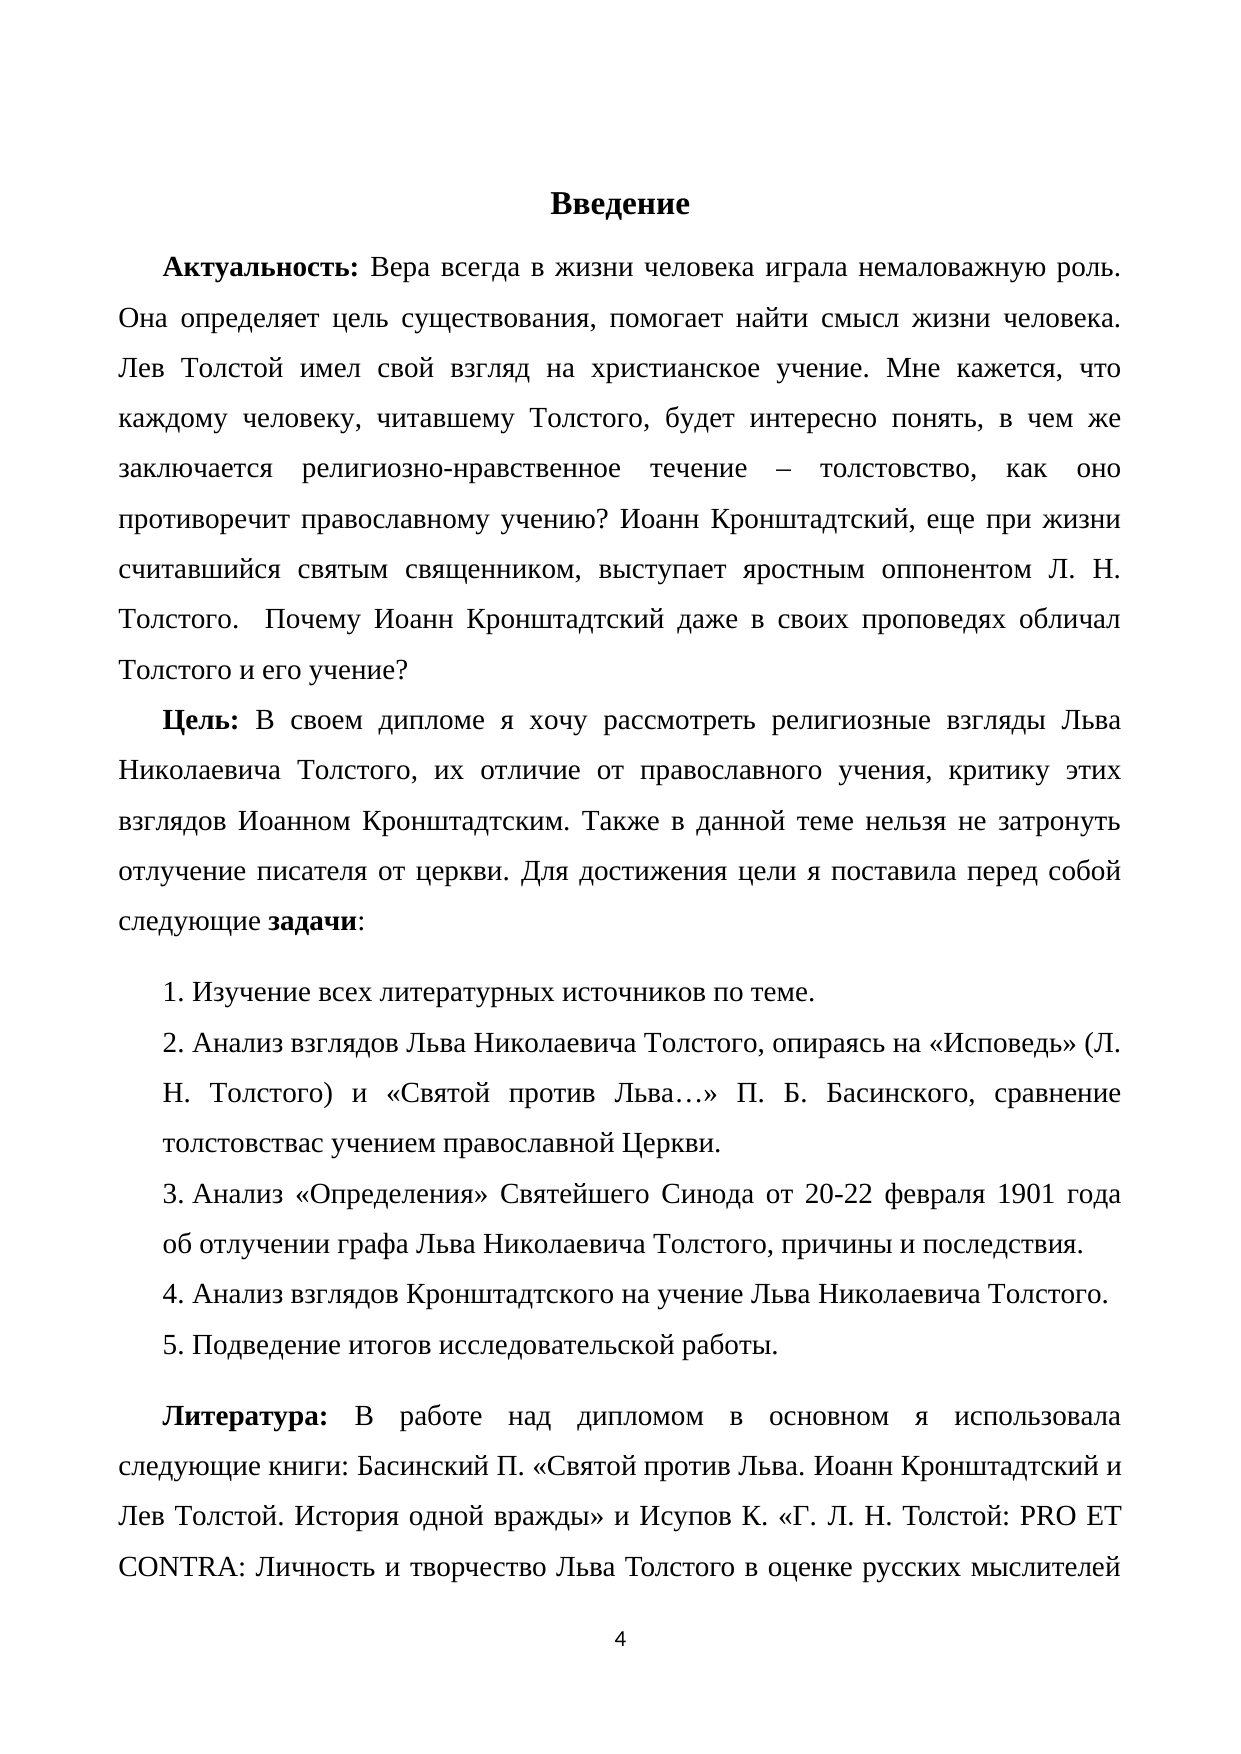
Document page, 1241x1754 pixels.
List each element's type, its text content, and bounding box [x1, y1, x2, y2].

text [118, 1398, 1122, 1582]
list Подведение итогов исследовательской работы. [162, 1327, 1122, 1360]
list Изучение всех литературных источников по теме. [162, 974, 1122, 1008]
list Анализ взглядов Кронштадтского на учение Льва Николаевича Толстого. [162, 1276, 1122, 1310]
list Анализ «Определения» Святейшего Синода от 20-22 февраля 1901 года об отлучении графа Льва Николаевича Толстого, причины и последствия. [162, 1176, 1122, 1260]
text Цель: В своем дипломе я хочу рассмотреть религиозные взгляды Льва Николаевича Толстого, их отличие от православного учения, критику этих взглядов Иоанном Кронштадтским. Также в данной теме нельзя не затронуть отлучение писателя от церкви. Для достижения цели я поставила перед собой следующие задачи: [118, 702, 1122, 937]
list Анализ взглядов Льва Николаевича Толстого, опираясь на «Исповедь» (Л. Н. Толстого) и «Святой против Льва…» П. Б. Басинского, сравнение толстовствас учением православной Церкви. [162, 1025, 1122, 1159]
text Актуальность: Вера всегда в жизни человека играла немаловажную роль. Она определяет цель существования, помогает найти смысл жизни человека. Лев Толстой имел свой взгляд на христианское учение. Мне кажется, что каждому человеку, читавшему Толстого, будет интересно понять, в чем же заключается религиозно-нравственное течение – толстовство, как оно противоречит православному учению? Иоанн Кронштадтский, еще при жизни считавшийся святым священником, выступает яростным оппонентом Л. Н. Толстого. Почему Иоанн Кронштадтский даже в своих проповедях обличал Толстого и его учение? [118, 249, 1122, 685]
text Введение [118, 183, 1122, 221]
